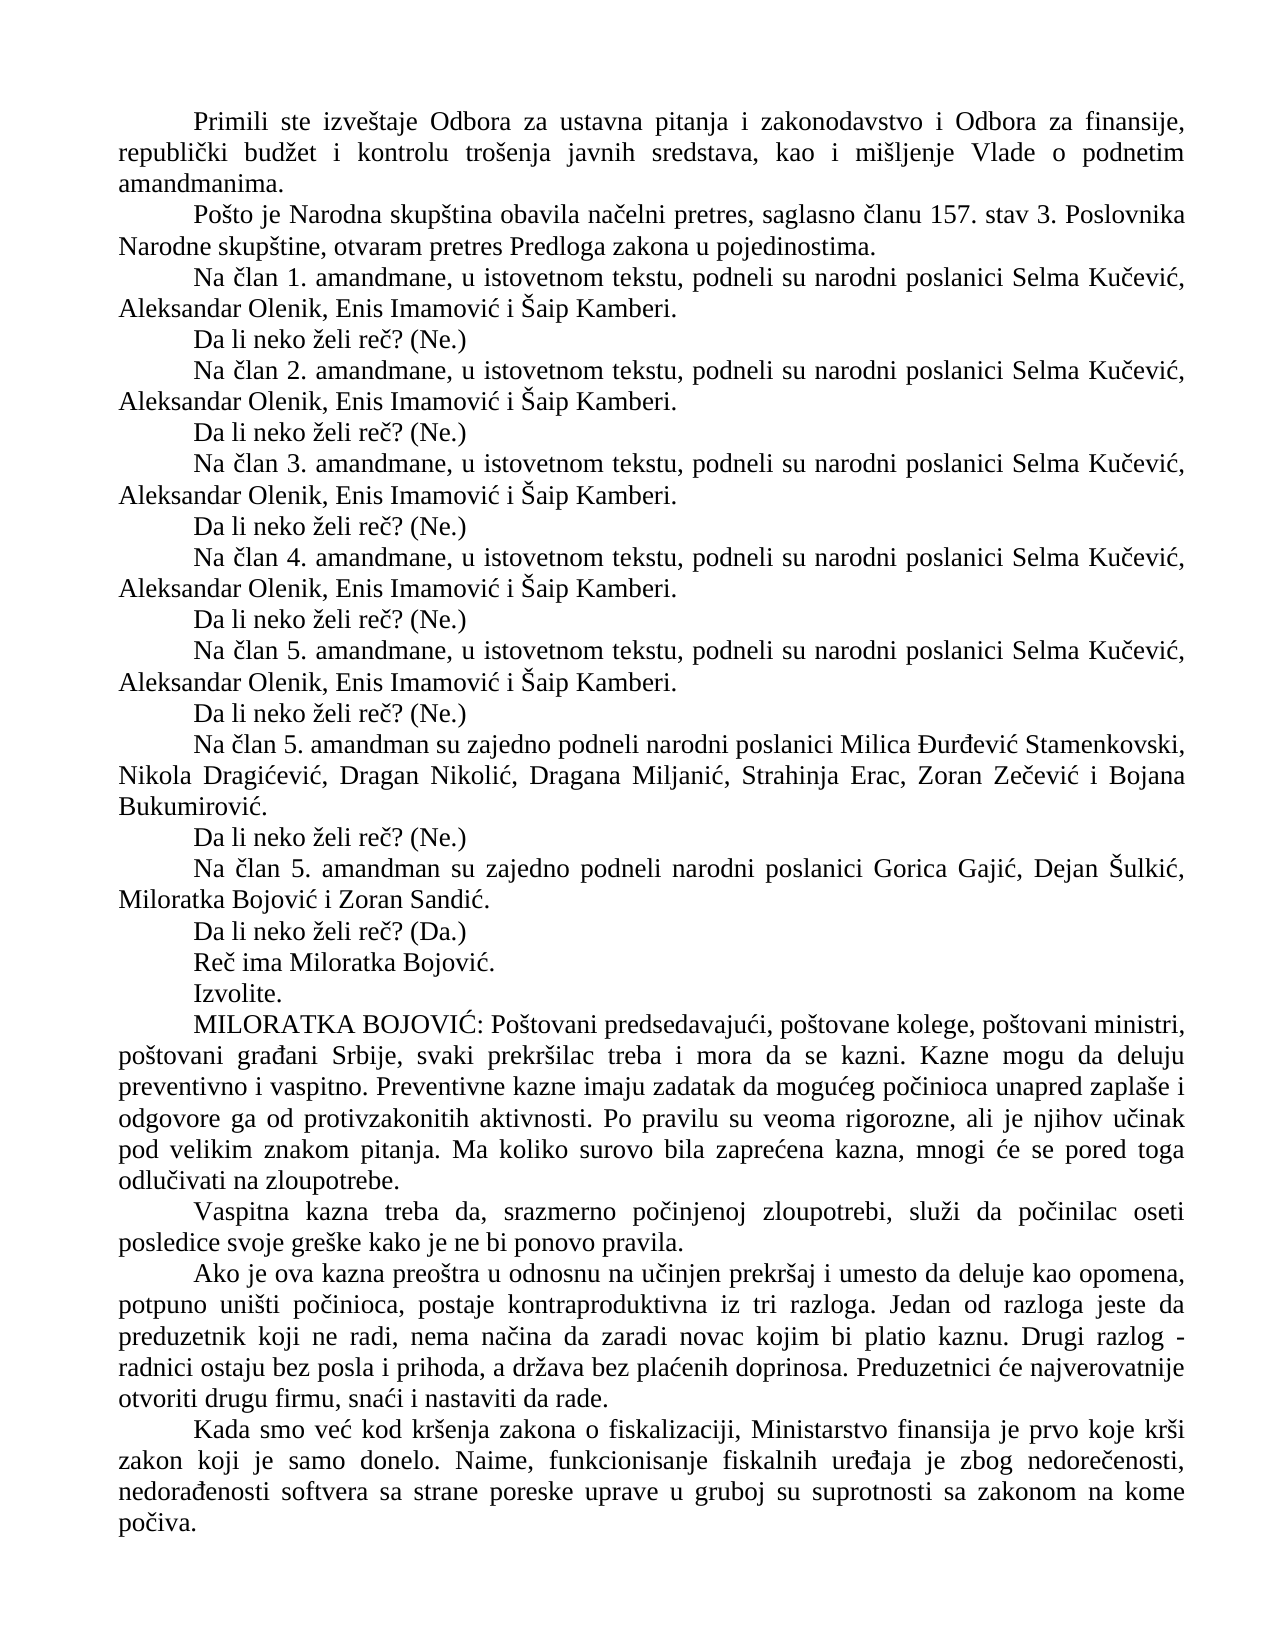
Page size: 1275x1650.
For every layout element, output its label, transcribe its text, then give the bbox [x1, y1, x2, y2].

text Na član 4. amandmane, u istovetnom tekstu, podneli su narodni poslanici Selma Kučević, Aleksandar Olenik, Enis Imamović i Šaip Kamberi. [118, 541, 1186, 603]
text Da li neko želi reč? (Ne.) [118, 697, 1186, 728]
text Na član 5. amandman su zajedno podneli narodni poslanici Gorica Gajić, Dejan Šulkić, Miloratka Bojović i Zoran Sandić. [118, 852, 1186, 915]
text Na član 5. amandmane, u istovetnom tekstu, podneli su narodni poslanici Selma Kučević, Aleksandar Olenik, Enis Imamović i Šaip Kamberi. [118, 634, 1186, 697]
text Na član 1. amandmane, u istovetnom tekstu, podneli su narodni poslanici Selma Kučević, Aleksandar Olenik, Enis Imamović i Šaip Kamberi. [118, 261, 1186, 323]
text Pošto je Narodna skupština obavila načelni pretres, saglasno članu 157. stav 3. Poslovnika Narodne skupštine, otvaram pretres Predloga zakona u pojedinostima. [118, 198, 1186, 261]
text Reč ima Miloratka Bojović. [118, 946, 1186, 977]
text Da li neko želi reč? (Ne.) [118, 323, 1186, 354]
text Da li neko želi reč? (Ne.) [118, 821, 1186, 852]
text Vaspitna kazna treba da, srazmerno počinjenoj zloupotrebi, služi da počinilac oseti posledice svoje greške kako je ne bi ponovo pravila. [118, 1195, 1186, 1257]
text Kada smo već kod kršenja zakona o fiskalizaciji, Ministarstvo finansija je prvo koje krši zakon koji je samo donelo. Naime, funkcionisanje fiskalnih uređaja je zbog nedorečenosti, nedorađenosti softvera sa strane poreske uprave u gruboj su suprotnosti sa zakonom na kome počiva. [118, 1413, 1186, 1538]
text Da li neko želi reč? (Ne.) [118, 603, 1186, 634]
text Da li neko želi reč? (Da.) [118, 915, 1186, 946]
text Izvolite. [118, 977, 1186, 1008]
text Ako je ova kazna preoštra u odnosnu na učinjen prekršaj i umesto da deluje kao opomena, potpuno uništi počinioca, postaje kontraproduktivna iz tri razloga. Jedan od razloga jeste da preduzetnik koji ne radi, nema načina da zaradi novac kojim bi platio kaznu. Drugi razlog - radnici ostaju bez posla i prihoda, a država bez plaćenih doprinosa. Preduzetnici će najverovatnije otvoriti drugu firmu, snaći i nastaviti da rade. [118, 1257, 1186, 1413]
text Da li neko želi reč? (Ne.) [118, 416, 1186, 448]
text Na član 3. amandmane, u istovetnom tekstu, podneli su narodni poslanici Selma Kučević, Aleksandar Olenik, Enis Imamović i Šaip Kamberi. [118, 448, 1186, 510]
text Na član 2. amandmane, u istovetnom tekstu, podneli su narodni poslanici Selma Kučević, Aleksandar Olenik, Enis Imamović i Šaip Kamberi. [118, 354, 1186, 416]
text Da li neko želi reč? (Ne.) [118, 510, 1186, 541]
text Primili ste izveštaje Odbora za ustavna pitanja i zakonodavstvo i Odbora za finansije, republički budžet i kontrolu trošenja javnih sredstava, kao i mišljenje Vlade o podnetim amandmanima. [118, 105, 1186, 198]
text MILORATKA BOJOVIĆ: Poštovani predsedavajući, poštovane kolege, poštovani ministri, poštovani građani Srbije, svaki prekršilac treba i mora da se kazni. Kazne mogu da deluju preventivno i vaspitno. Preventivne kazne imaju zadatak da mogućeg počinioca unapred zaplaše i odgovore ga od protivzakonitih aktivnosti. Po pravilu su veoma rigorozne, ali je njihov učinak pod velikim znakom pitanja. Ma koliko surovo bila zaprećena kazna, mnogi će se pored toga odlučivati na zloupotrebe. [118, 1008, 1186, 1195]
text Na član 5. amandman su zajedno podneli narodni poslanici Milica Đurđević Stamenkovski, Nikola Dragićević, Dragan Nikolić, Dragana Miljanić, Strahinja Erac, Zoran Zečević i Bojana Bukumirović. [118, 728, 1186, 821]
